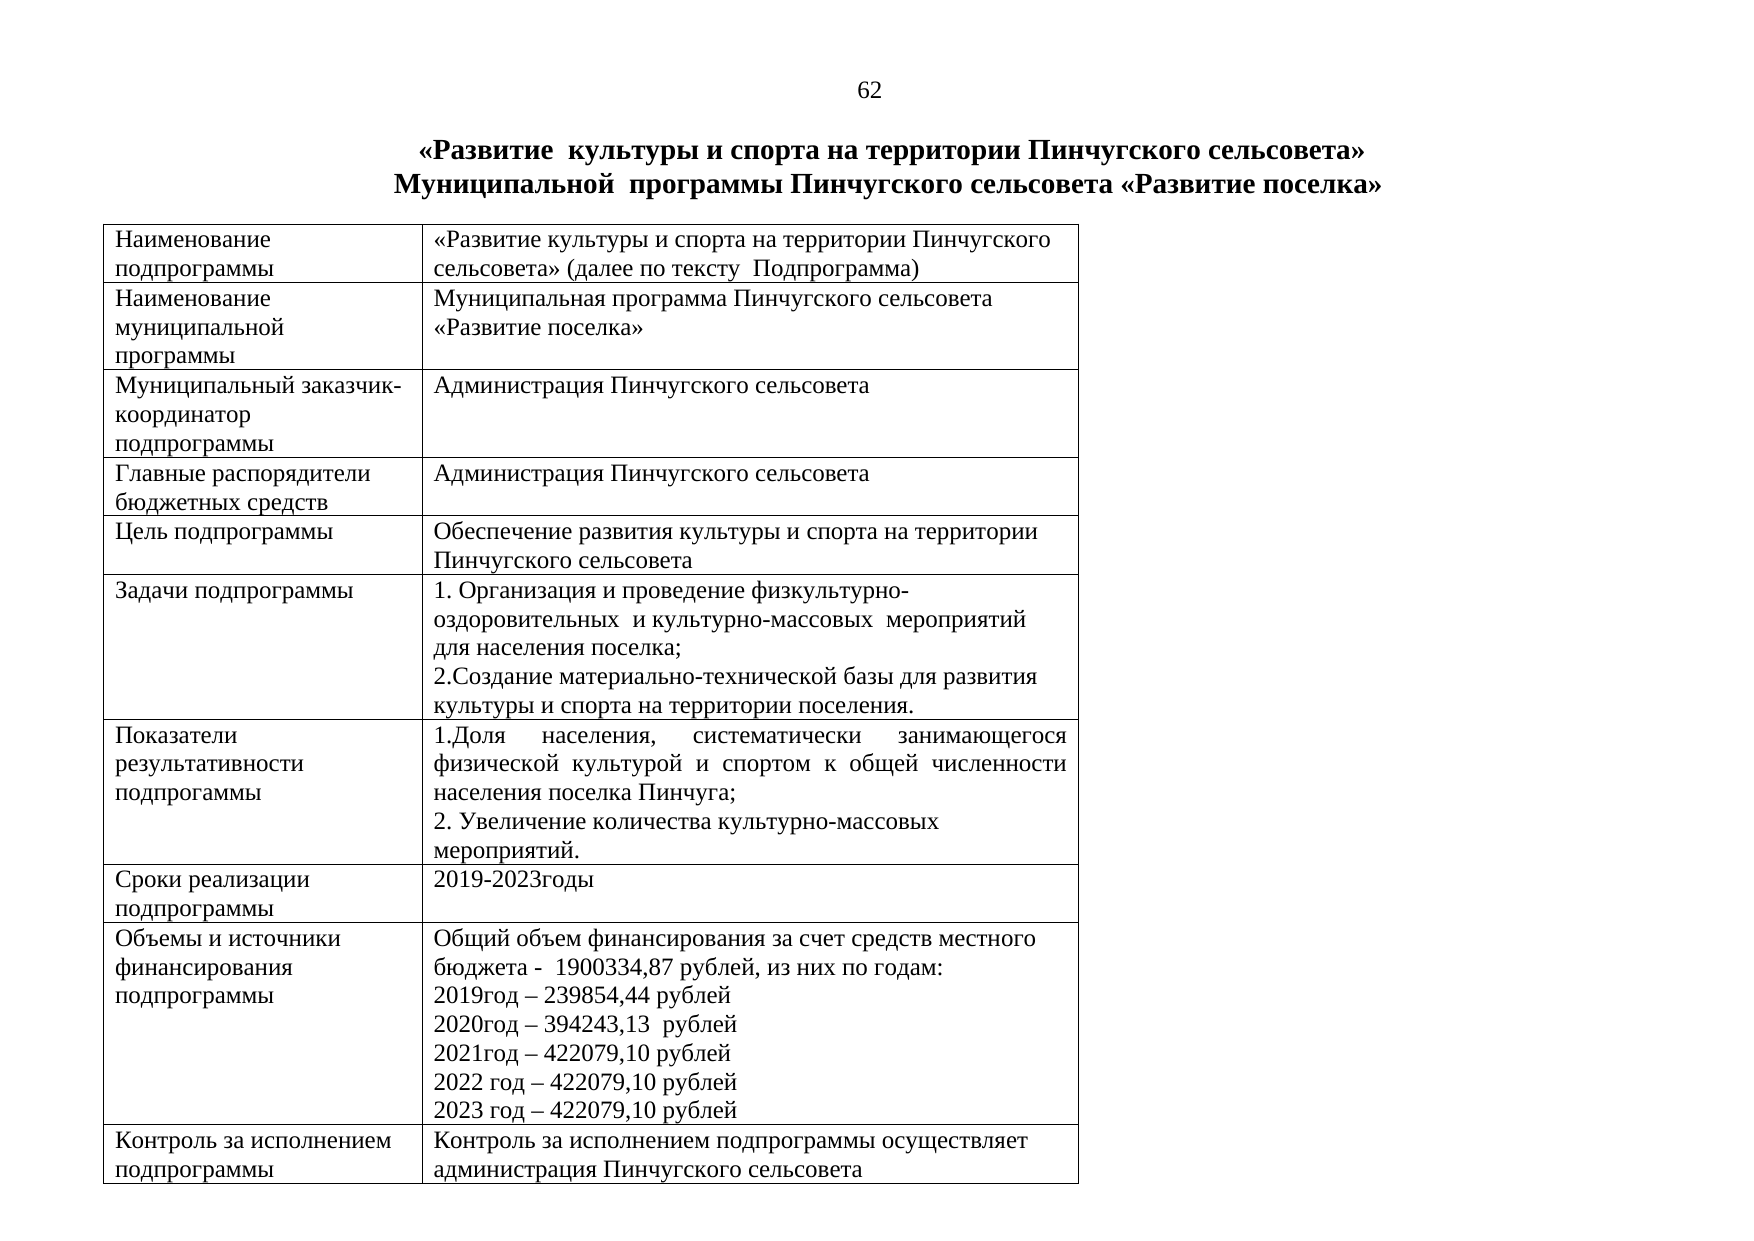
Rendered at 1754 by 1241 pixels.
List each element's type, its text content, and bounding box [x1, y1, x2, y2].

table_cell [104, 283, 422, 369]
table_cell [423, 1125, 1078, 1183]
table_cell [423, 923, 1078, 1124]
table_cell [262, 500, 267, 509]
title Муниципальной программы Пинчугского сельсовета «Развитие поселка» [141, 166, 1636, 199]
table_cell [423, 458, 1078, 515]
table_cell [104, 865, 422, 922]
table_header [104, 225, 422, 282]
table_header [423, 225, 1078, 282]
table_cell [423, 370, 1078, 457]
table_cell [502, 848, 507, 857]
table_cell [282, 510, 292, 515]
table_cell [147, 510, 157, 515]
title «Развитие культуры и спорта на территории Пинчугского сельсовета» [141, 132, 1636, 166]
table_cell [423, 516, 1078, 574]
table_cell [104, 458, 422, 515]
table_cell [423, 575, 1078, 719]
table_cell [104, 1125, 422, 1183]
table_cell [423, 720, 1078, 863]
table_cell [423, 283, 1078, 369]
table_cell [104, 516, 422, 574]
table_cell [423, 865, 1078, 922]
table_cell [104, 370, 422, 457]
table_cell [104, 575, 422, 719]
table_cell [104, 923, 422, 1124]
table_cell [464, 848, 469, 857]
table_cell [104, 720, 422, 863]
